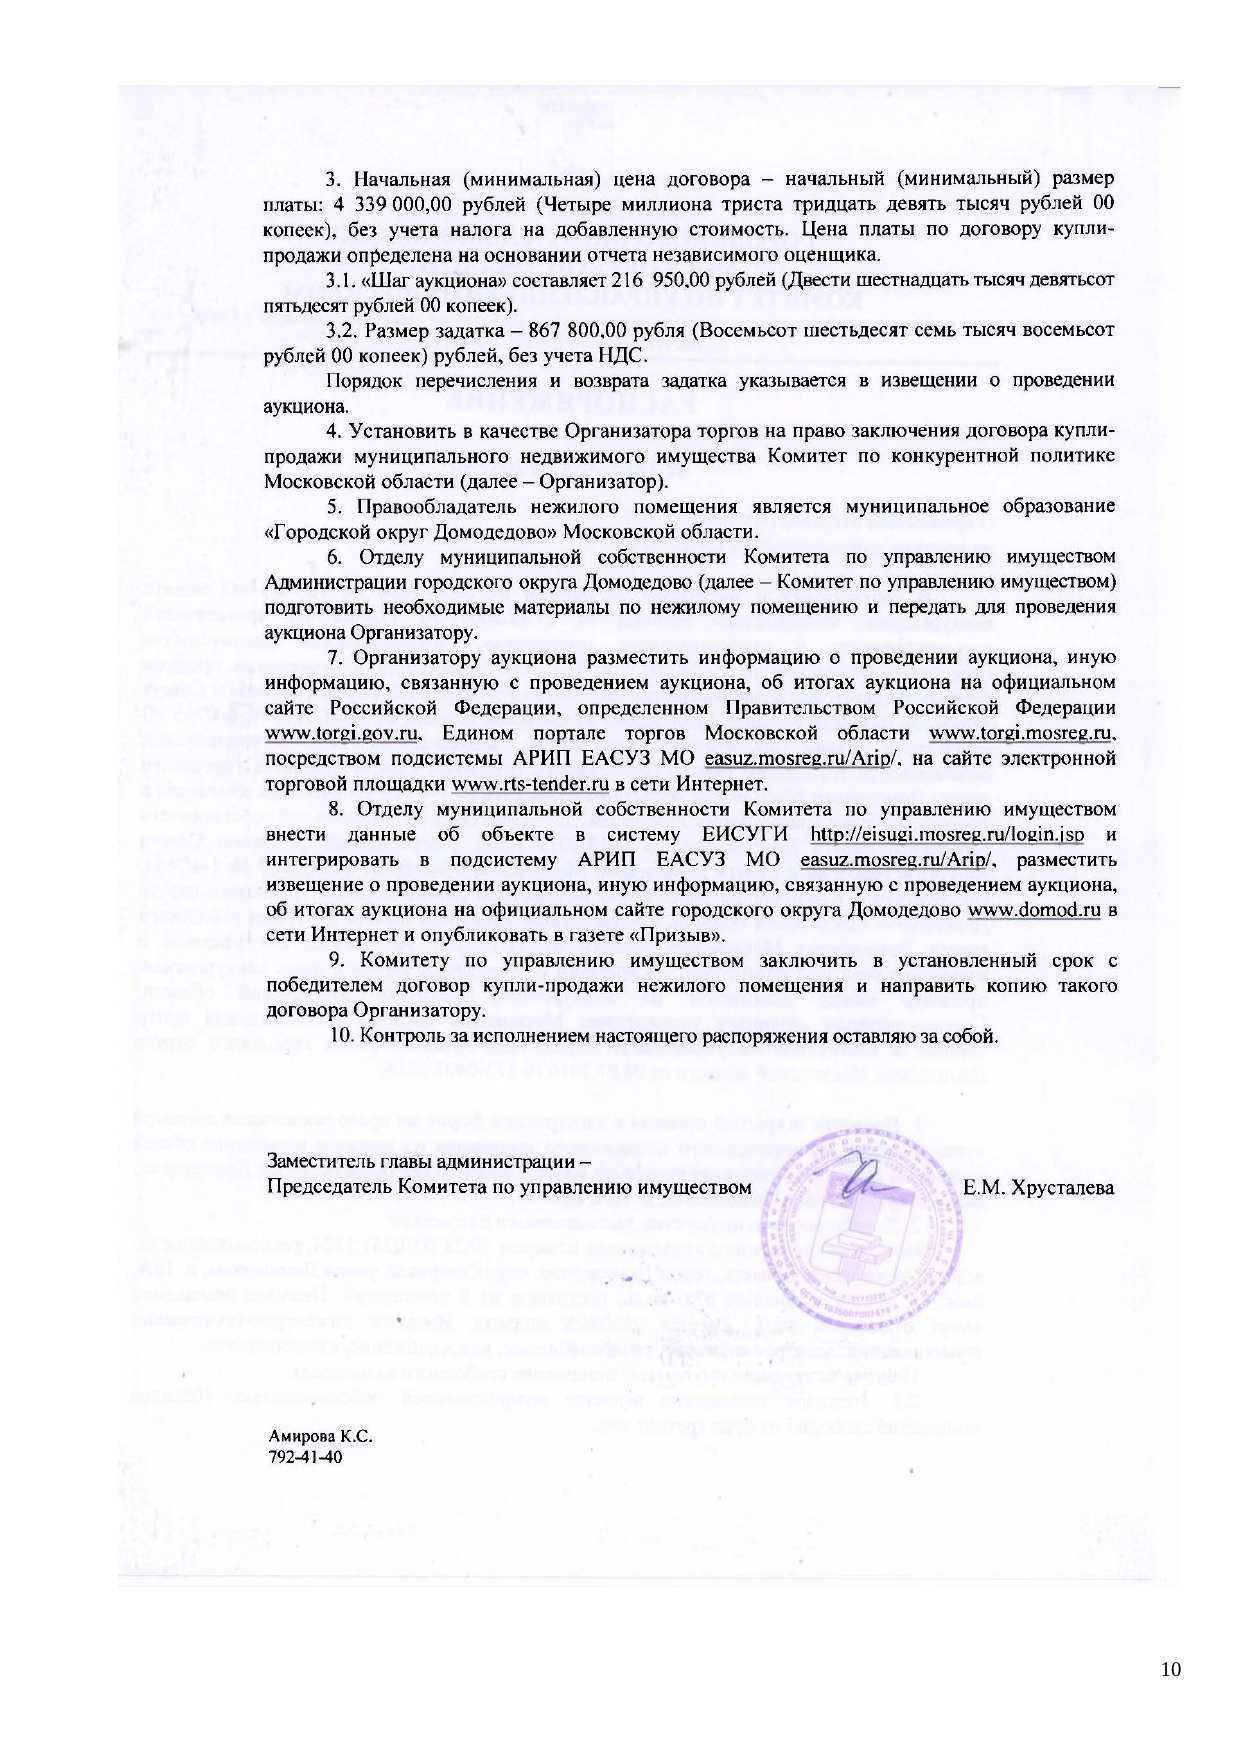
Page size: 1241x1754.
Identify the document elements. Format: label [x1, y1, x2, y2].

picture [118, 85, 1181, 1587]
